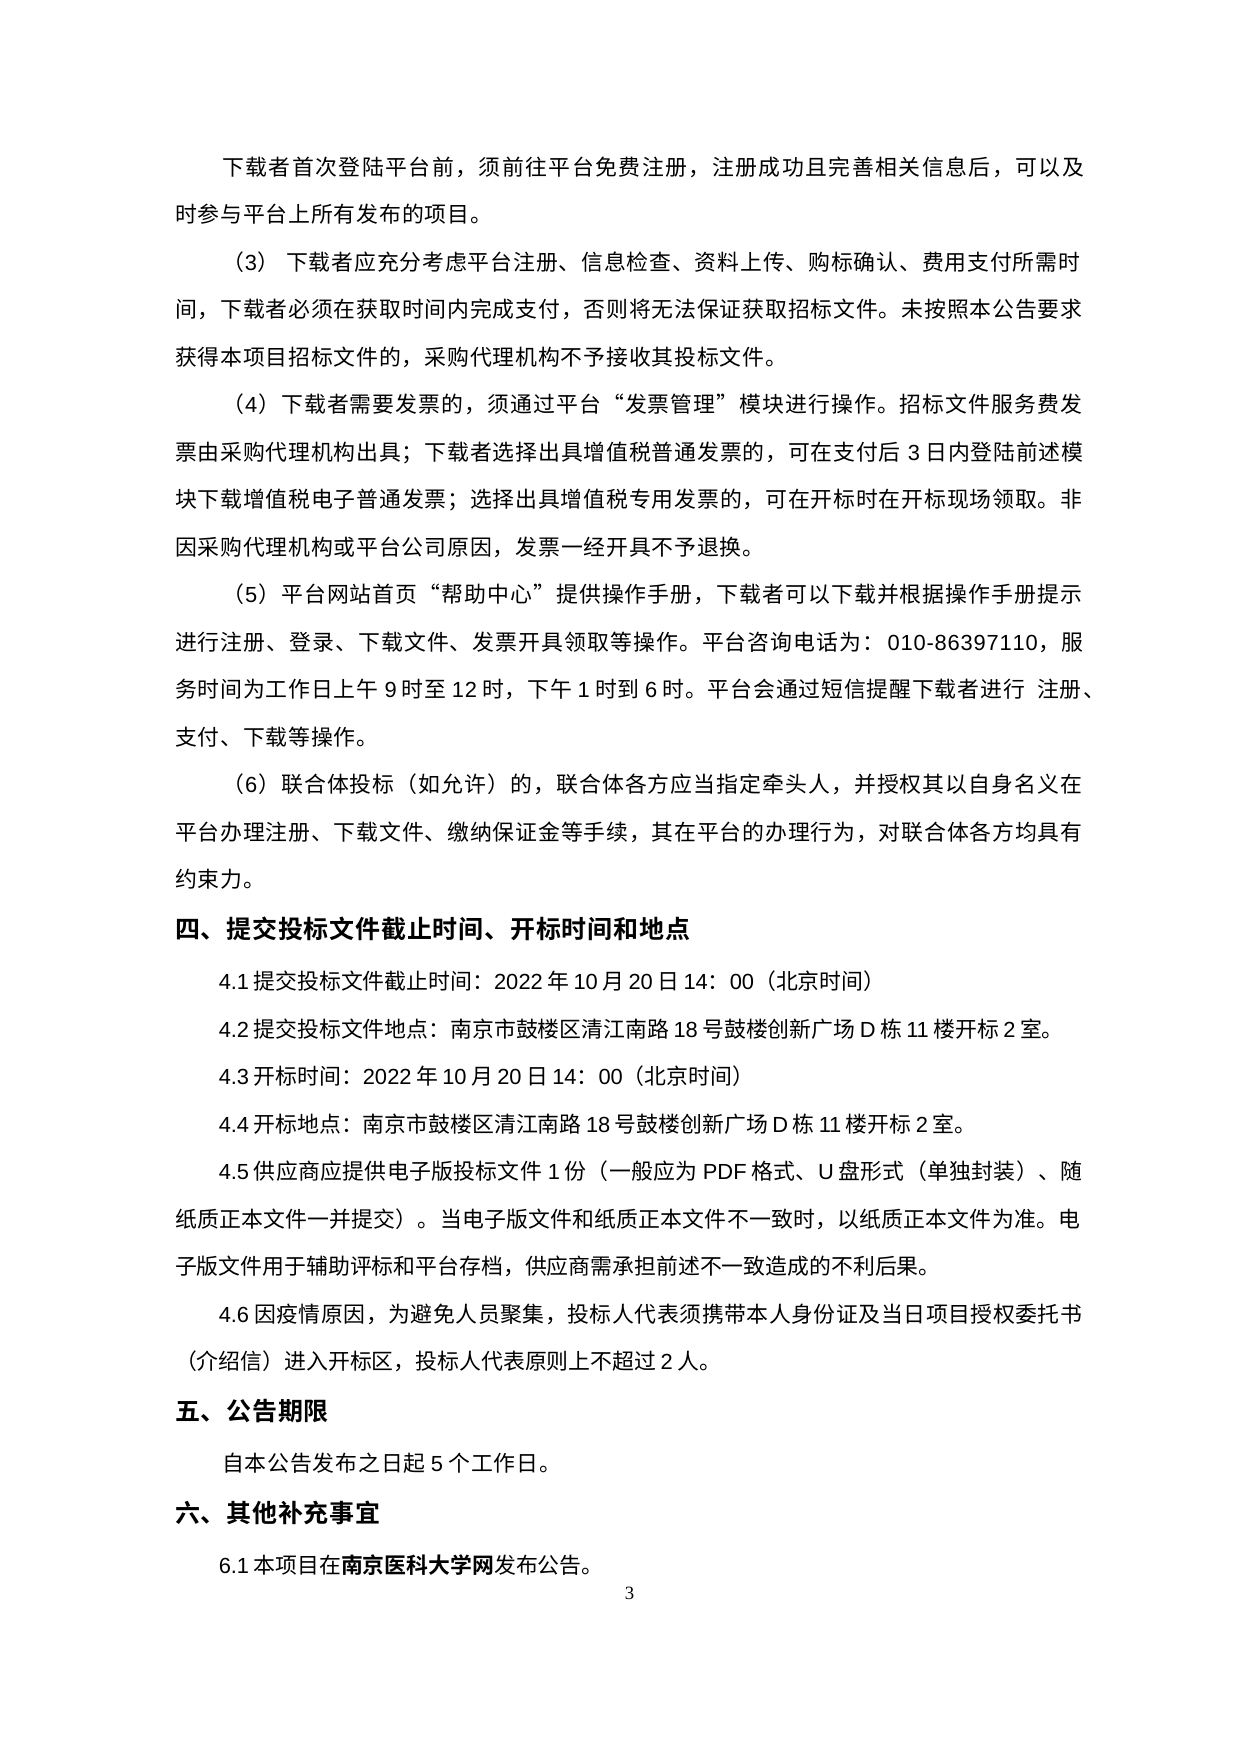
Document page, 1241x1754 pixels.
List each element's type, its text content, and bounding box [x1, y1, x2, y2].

text 4.5供应商应提供电子版投标文件1份（一般应为PDF格式、U盘形式（单独封装）、随纸质正本文件一并提交）。当电子版文件和纸质正本文件不一致时，以纸质正本文件为准。电子版文件用于辅助评标和平台存档，供应商需承担前述不一致造成的不利后果。 [175, 1154, 1084, 1281]
text （5）平台网站首页“帮助中心”提供操作手册，下载者可以下载并根据操作手册提示进行注册、登录、下载文件、发票开具领取等操作。平台咨询电话为：010-86397110，服务时间为工作日上午9时至12时，下午1时到6时。平台会通过短信提醒下载者进行 注册、支付、下载等操作。 [175, 577, 1084, 752]
text （6）联合体投标（如允许）的，联合体各方应当指定牵头人，并授权其以自身名义在平台办理注册、下载文件、缴纳保证金等手续，其在平台的办理行为，对联合体各方均具有约束力。 [175, 767, 1084, 894]
text 4.4开标地点：南京市鼓楼区清江南路18号鼓楼创新广场D栋11楼开标2室。 [175, 1107, 1084, 1138]
list 6.1本项目在南京医科大学网发布公告。 [175, 1548, 1084, 1580]
text 4.1提交投标文件截止时间：2022年10月20日14：00（北京时间） [175, 964, 1084, 996]
text 自本公告发布之日起5个工作日。 [175, 1446, 1084, 1478]
text 四、提交投标文件截止时间、开标时间和地点 [175, 910, 1084, 946]
text 下载者首次登陆平台前，须前往平台免费注册，注册成功且完善相关信息后，可以及时参与平台上所有发布的项目。 [175, 150, 1084, 229]
text （4）下载者需要发票的，须通过平台“发票管理”模块进行操作。招标文件服务费发票由采购代理机构出具；下载者选择出具增值税普通发票的，可在支付后3日内登陆前述模块下载增值税电子普通发票；选择出具增值税专用发票的，可在开标时在开标现场领取。非因采购代理机构或平台公司原因，发票一经开具不予退换。 [175, 387, 1084, 562]
text 4.2提交投标文件地点：南京市鼓楼区清江南路18号鼓楼创新广场D栋11楼开标2室。 [175, 1012, 1084, 1043]
text 4.6因疫情原因，为避免人员聚集，投标人代表须携带本人身份证及当日项目授权委托书（介绍信）进入开标区，投标人代表原则上不超过2人。 [175, 1297, 1084, 1376]
text （3） 下载者应充分考虑平台注册、信息检查、资料上传、购标确认、费用支付所需时间，下载者必须在获取时间内完成支付，否则将无法保证获取招标文件。未按照本公告要求获得本项目招标文件的，采购代理机构不予接收其投标文件。 [175, 245, 1084, 372]
text 4.3开标时间：2022年10月20日14：00（北京时间） [175, 1059, 1084, 1091]
text 六、其他补充事宜 [175, 1494, 1084, 1530]
text 五、公告期限 [175, 1392, 1084, 1428]
